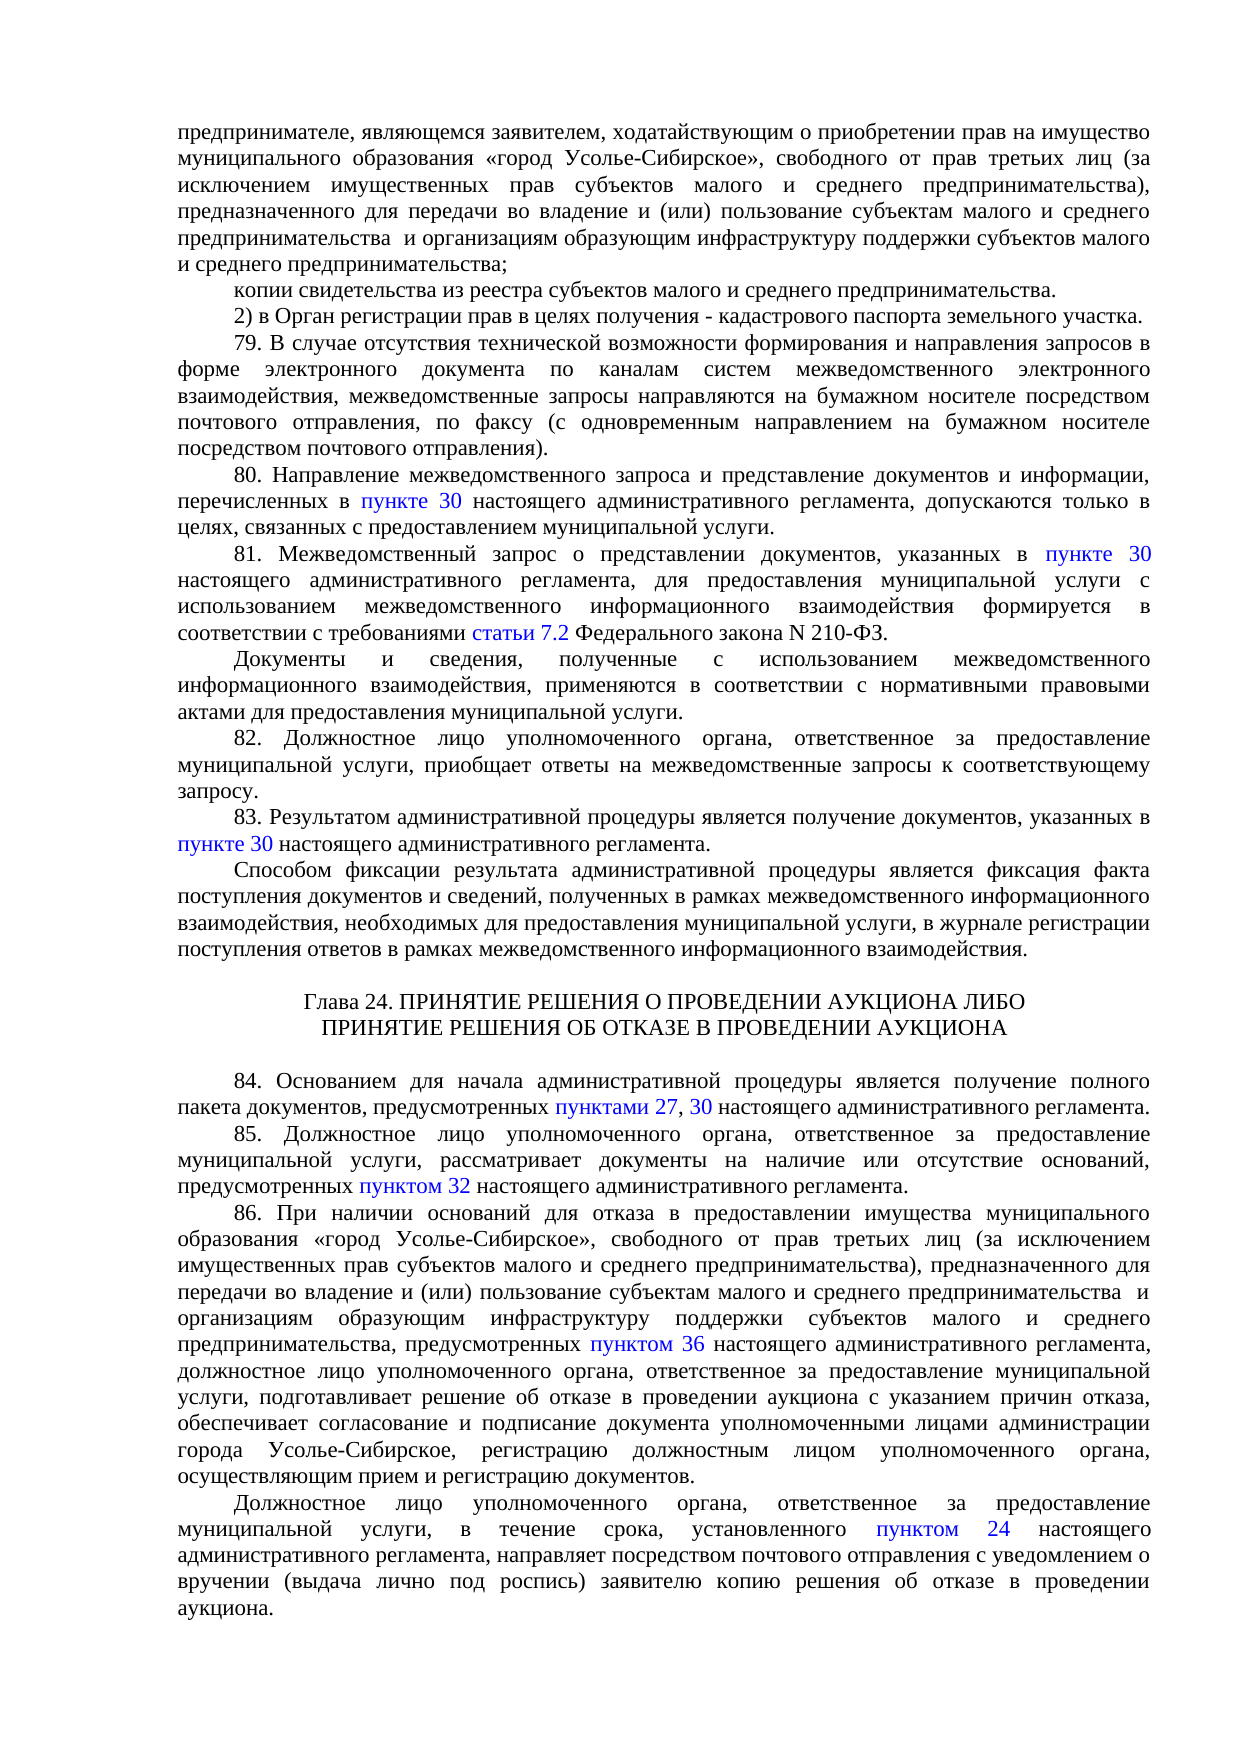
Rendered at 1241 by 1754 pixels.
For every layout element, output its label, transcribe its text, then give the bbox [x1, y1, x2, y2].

text ПРИНЯТИЕ РЕШЕНИЯ ОБ ОТКАЗЕ В ПРОВЕДЕНИИ АУКЦИОНА [177, 1014, 1152, 1041]
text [177, 118, 1152, 276]
text Глава 24. ПРИНЯТИЕ РЕШЕНИЯ О ПРОВЕДЕНИИ АУКЦИОНА ЛИБО [177, 988, 1152, 1014]
text 81. Межведомственный запрос о представлении документов, указанных в пункте 30 настоящего административного регламента, для предоставления муниципальной услуги с использованием межведомственного информационного взаимодействия формируется в соответствии с требованиями статьи 7.2 Федерального закона N 210-ФЗ. [177, 540, 1152, 645]
text Способом фиксации результата административной процедуры является фиксация факта поступления документов и сведений, полученных в рамках межведомственного информационного взаимодействия, необходимых для предоставления муниципальной услуги, в журнале регистрации поступления ответов в рамках межведомственного информационного взаимодействия. [177, 856, 1152, 961]
text 84. Основанием для начала административной процедуры является получение полного пакета документов, предусмотренных пунктами 27, 30 настоящего административного регламента. [177, 1067, 1152, 1119]
text 85. Должностное лицо уполномоченного органа, ответственное за предоставление муниципальной услуги, рассматривает документы на наличие или отсутствие оснований, предусмотренных пунктом 32 настоящего административного регламента. [177, 1119, 1152, 1199]
text Должностное лицо уполномоченного органа, ответственное за предоставление муниципальной услуги, в течение срока, установленного пунктом 24 настоящего административного регламента, направляет посредством почтового отправления с уведомлением о вручении (выдача лично под роспись) заявителю копию решения об отказе в проведении аукциона. [177, 1488, 1152, 1620]
text 86. При наличии оснований для отказа в предоставлении имущества муниципального образования «город Усолье-Сибирское», свободного от прав третьих лиц (за исключением имущественных прав субъектов малого и среднего предпринимательства), предназначенного для передачи во владение и (или) пользование субъектам малого и среднего предпринимательства и организациям образующим инфраструктуру поддержки субъектов малого и среднего предпринимательства, предусмотренных пунктом 36 настоящего административного регламента, должностное лицо уполномоченного органа, ответственное за предоставление муниципальной услуги, подготавливает решение об отказе в проведении аукциона с указанием причин отказа, обеспечивает согласование и подписание документа уполномоченными лицами администрации города Усолье-Сибирское, регистрацию должностным лицом уполномоченного органа, осуществляющим прием и регистрацию документов. [177, 1199, 1152, 1488]
text Документы и сведения, полученные с использованием межведомственного информационного взаимодействия, применяются в соответствии с нормативными правовыми актами для предоставления муниципальной услуги. [177, 645, 1152, 724]
text 2) в Орган регистрации прав в целях получения - кадастрового паспорта земельного участка. [177, 303, 1152, 329]
text 83. Результатом административной процедуры является получение документов, указанных в пункте 30 настоящего административного регламента. [177, 803, 1152, 856]
text 80. Направление межведомственного запроса и представление документов и информации, перечисленных в пункте 30 настоящего административного регламента, допускаются только в целях, связанных с предоставлением муниципальной услуги. [177, 461, 1152, 540]
text копии свидетельства из реестра субъектов малого и среднего предпринимательства. [177, 276, 1152, 303]
text 82. Должностное лицо уполномоченного органа, ответственное за предоставление муниципальной услуги, приобщает ответы на межведомственные запросы к соответствующему запросу. [177, 724, 1152, 803]
text 79. В случае отсутствия технической возможности формирования и направления запросов в форме электронного документа по каналам систем межведомственного электронного взаимодействия, межведомственные запросы направляются на бумажном носителе посредством почтового отправления, по факсу (с одновременным направлением на бумажном носителе посредством почтового отправления). [177, 329, 1152, 461]
